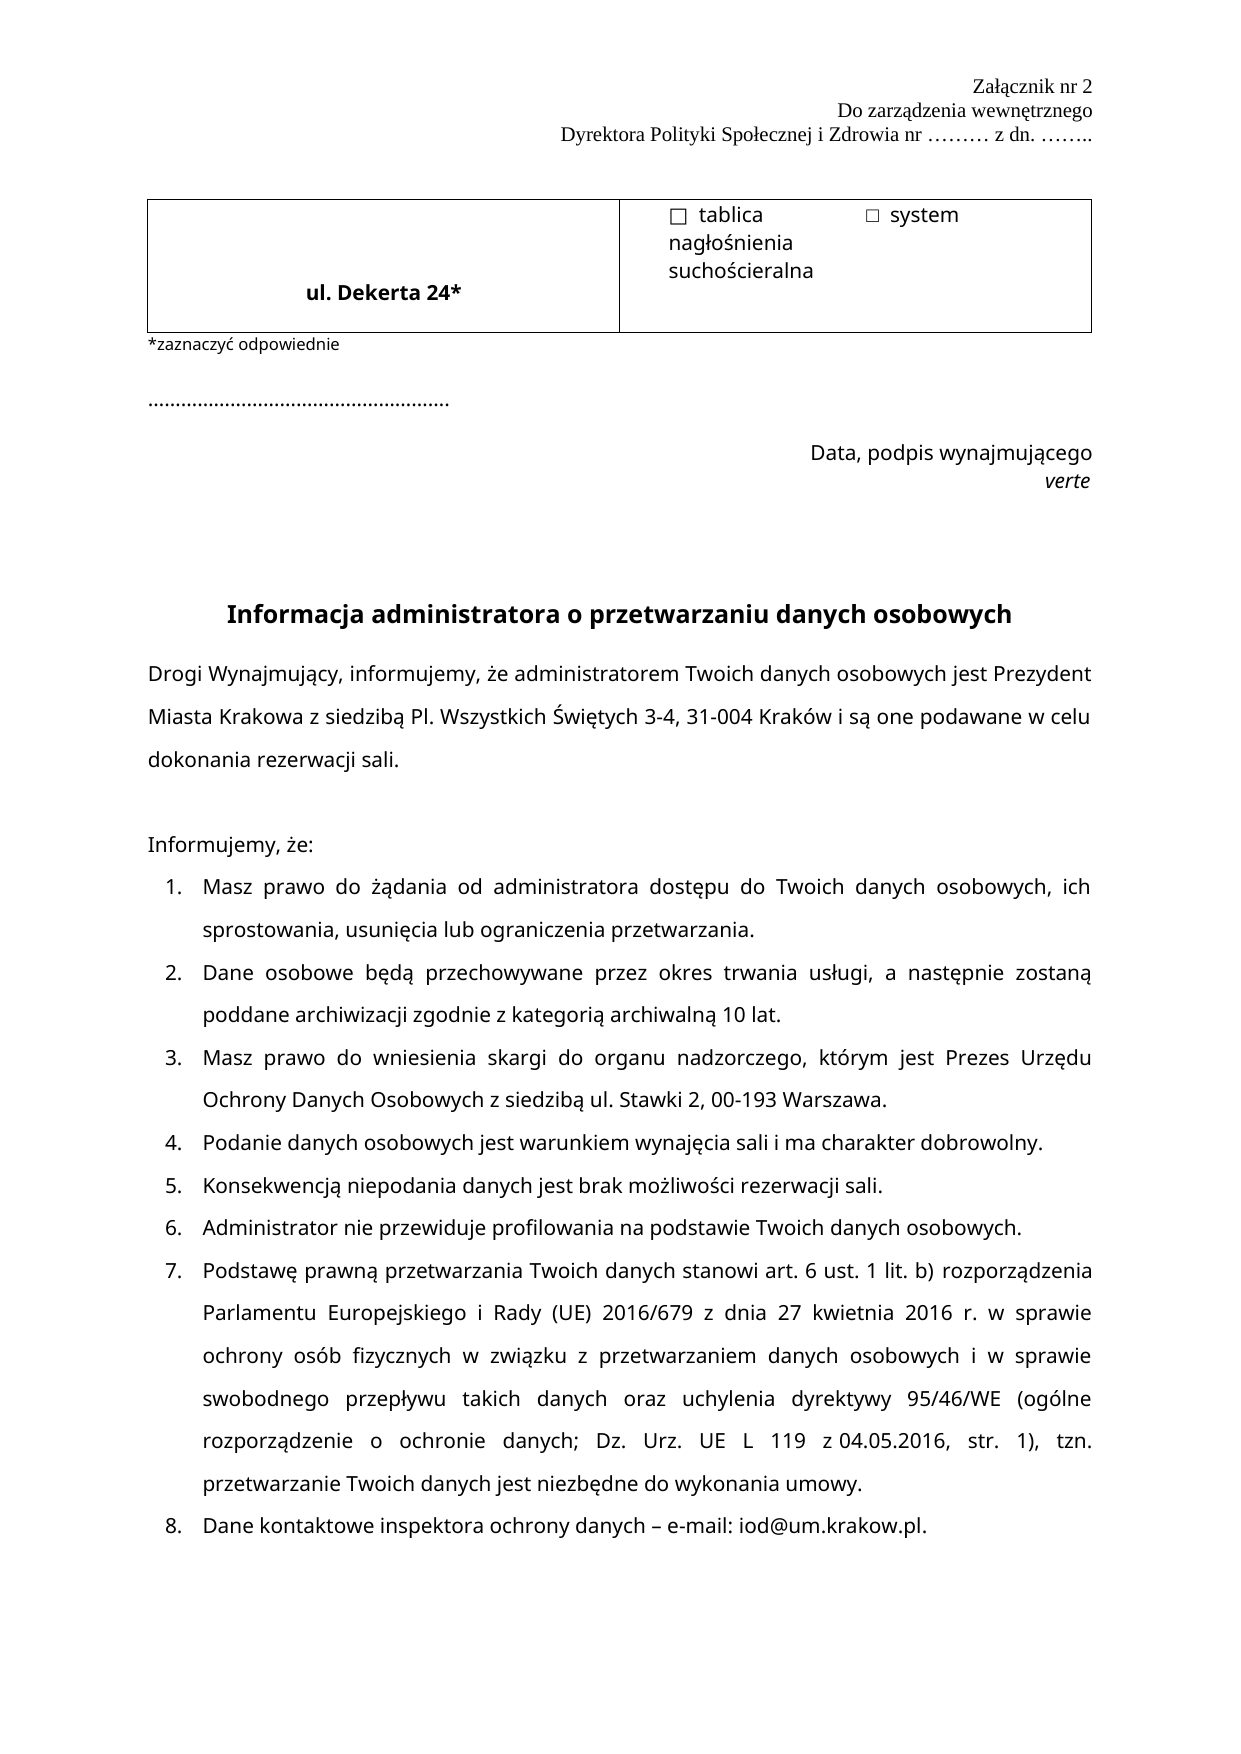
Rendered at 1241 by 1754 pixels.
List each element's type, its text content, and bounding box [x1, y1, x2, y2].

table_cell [148, 200, 619, 332]
list Dane osobowe będą przechowywane przez okres trwania usługi, a następnie zostaną poddane archiwizacji zgodnie z kategorią archiwalną 10 lat. [165, 958, 1093, 1029]
list Konsekwencją niepodania danych jest brak możliwości rezerwacji sali. [165, 1171, 1093, 1199]
text ………………………………………………. [148, 356, 1093, 413]
list Administrator nie przewiduje profilowania na podstawie Twoich danych osobowych. [165, 1213, 1093, 1242]
text Data, podpis wynajmującego [148, 438, 1093, 466]
list Dane kontaktowe inspektora ochrony danych – e-mail: iod@um.krakow.pl. [165, 1512, 1093, 1540]
text Informacja administratora o przetwarzaniu danych osobowych [148, 597, 1093, 631]
list Podstawę prawną przetwarzania Twoich danych stanowi art. 6 ust. 1 lit. b) rozporządzenia Parlamentu Europejskiego i Rady (UE) 2016/679 z dnia 27 kwietnia 2016 r. w sprawie ochrony osób fizycznych w związku z przetwarzaniem danych osobowych i w sprawie swobodnego przepływu takich danych oraz uchylenia dyrektywy 95/46/WE (ogólne rozporządzenie o ochronie danych; Dz. Urz. UE L 119 z 04.05.2016, str. 1), tzn. przetwarzanie Twoich danych jest niezbędne do wykonania umowy. [165, 1256, 1093, 1497]
text verte [148, 466, 1093, 495]
text Informujemy, że: [148, 830, 1093, 858]
list Masz prawo do wniesienia skargi do organu nadzorczego, którym jest Prezes Urzędu Ochrony Danych Osobowych z siedzibą ul. Stawki 2, 00-193 Warszawa. [165, 1043, 1093, 1114]
list Podanie danych osobowych jest warunkiem wynajęcia sali i ma charakter dobrowolny. [165, 1128, 1093, 1157]
list Masz prawo do żądania od administratora dostępu do Twoich danych osobowych, ich sprostowania, usunięcia lub ograniczenia przetwarzania. [165, 872, 1093, 943]
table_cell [620, 200, 1091, 332]
text Drogi Wynajmujący, informujemy, że administratorem Twoich danych osobowych jest Prezydent Miasta Krakowa z siedzibą Pl. Wszystkich Świętych 3-4, 31-004 Kraków i są one podawane w celu dokonania rezerwacji sali. [148, 659, 1093, 773]
text *zaznaczyć odpowiednie [148, 333, 1093, 356]
